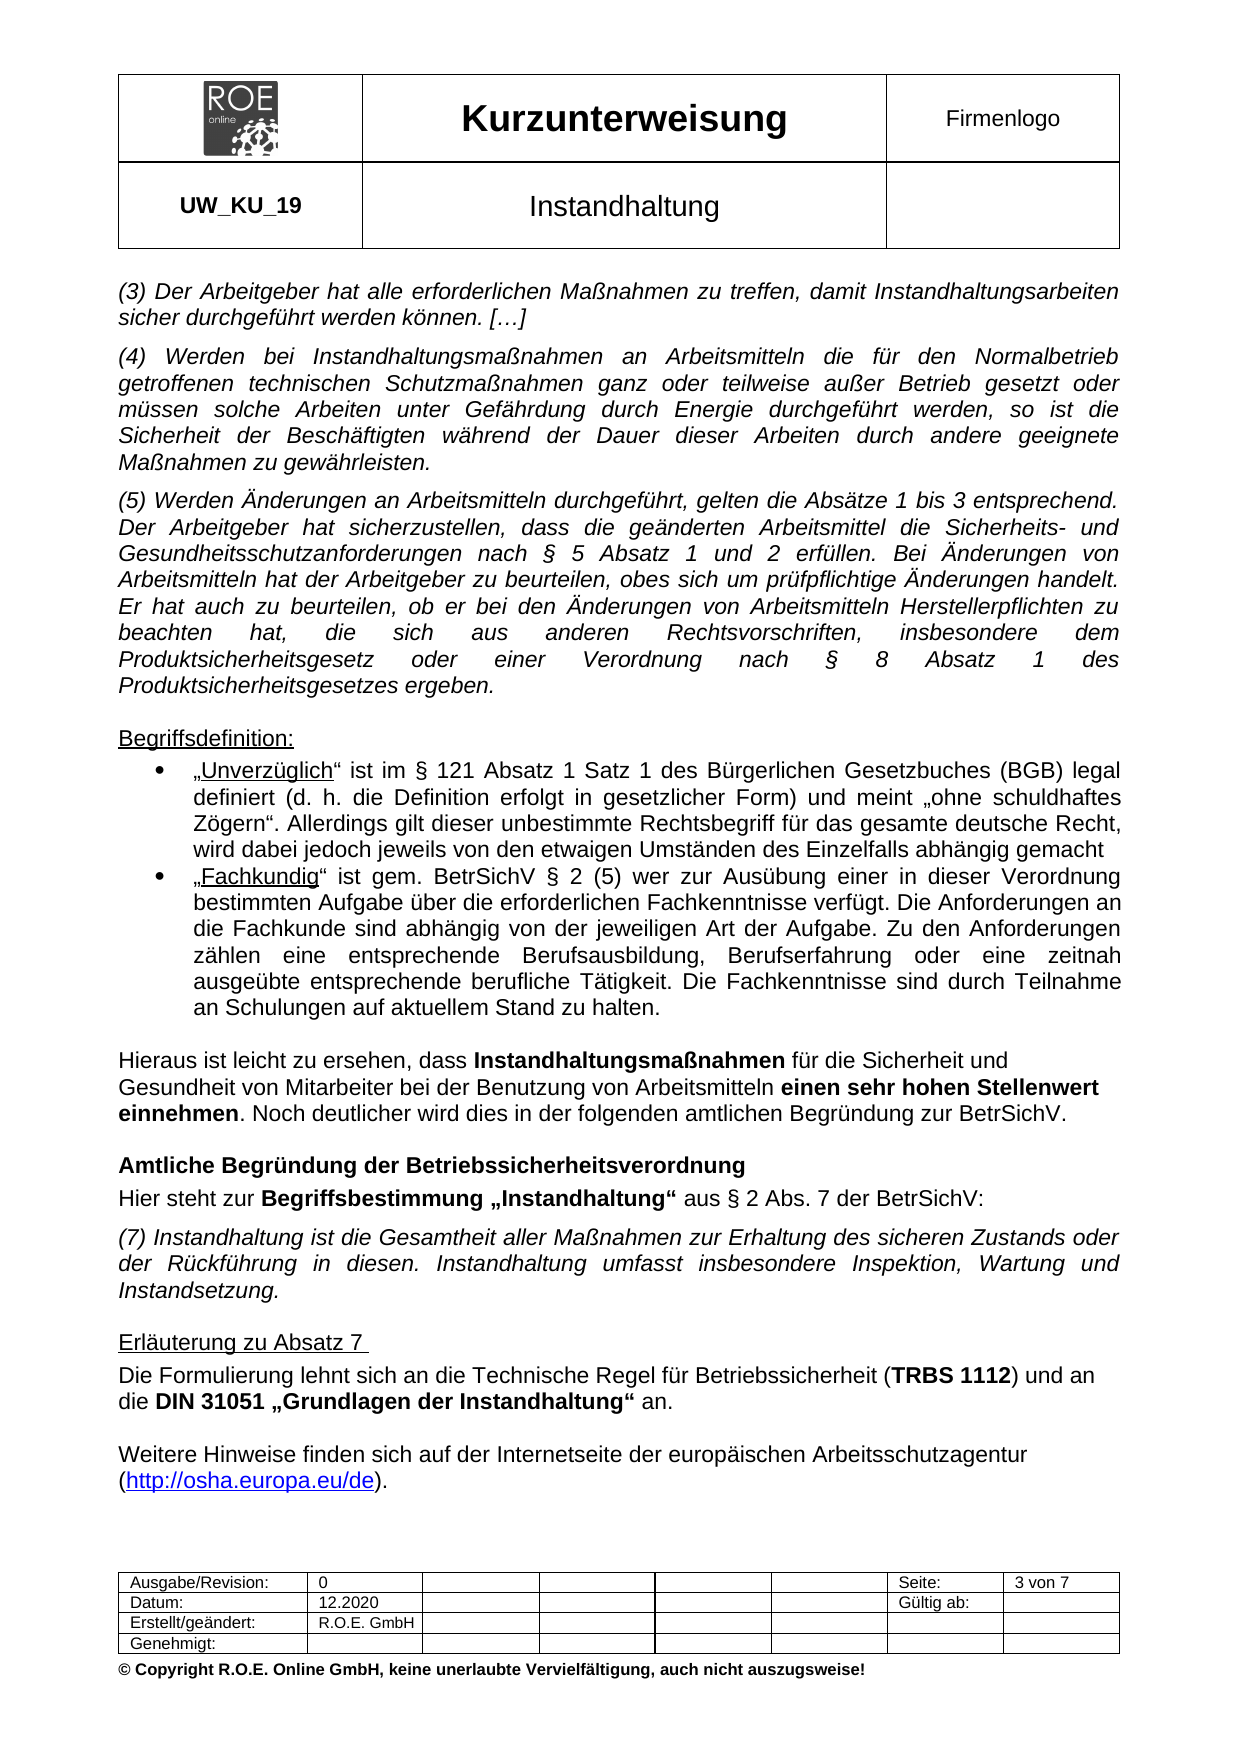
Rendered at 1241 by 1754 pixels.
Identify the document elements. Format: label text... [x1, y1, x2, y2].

text (7) Instandhaltung ist die Gesamtheit aller Maßnahmen zur Erhaltung des sicheren Zustands oder der Rückführung in diesen. Instandhaltung umfasst insbesondere Inspektion, Wartung und Instandsetzung. [118, 1224, 1122, 1303]
picture [203, 81, 278, 156]
text Die Formulierung lehnt sich an die Technische Regel für Betriebssicherheit (TRBS 1112) und an die DIN 31051 „Grundlagen der Instandhaltung“ an. [118, 1362, 1122, 1415]
text (4) Werden bei Instandhaltungsmaßnahmen an Arbeitsmitteln die für den Normalbetrieb getroffenen technischen Schutzmaßnahmen ganz oder teilweise außer Betrieb gesetzt oder müssen solche Arbeiten unter Gefährdung durch Energie durchgeführt werden, so ist die Sicherheit der Beschäftigten während der Dauer dieser Arbeiten durch andere geeignete Maßnahmen zu gewährleisten. [118, 343, 1122, 475]
text Hier steht zur Begriffsbestimmung „Instandhaltung“ aus § 2 Abs. 7 der BetrSichV: [118, 1185, 1122, 1211]
text Amtliche Begründung der Betriebssicherheitsverordnung [118, 1152, 1122, 1179]
text (3) Der Arbeitgeber hat alle erforderlichen Maßnahmen zu treffen, damit Instandhaltungsarbeiten sicher durchgeführt werden können. […] [118, 278, 1122, 331]
text Begriffsdefinition: [118, 724, 1122, 751]
list „Unverzüglich“ ist im § 121 Absatz 1 Satz 1 des Bürgerlichen Gesetzbuches (BGB) legal definiert (d. h. die Definition erfolgt in gesetzlicher Form) und meint „ohne schuldhaftes Zögern“. Allerdings gilt dieser unbestimmte Rechtsbegriff für das gesamte deutsche Recht, wird dabei jedoch jeweils von den etwaigen Umständen des Einzelfalls abhängig gemacht [156, 757, 1122, 863]
list „Fachkundig“ ist gem. BetrSichV § 2 (5) wer zur Ausübung einer in dieser Verordnung bestimmten Aufgabe über die erforderlichen Fachkenntnisse verfügt. Die Anforderungen an die Fachkunde sind abhängig von der jeweiligen Art der Aufgabe. Zu den Anforderungen zählen eine entsprechende Berufsausbildung, Berufserfahrung oder eine zeitnah ausgeübte entsprechende berufliche Tätigkeit. Die Fachkenntnisse sind durch Teilnahme an Schulungen auf aktuellem Stand zu halten. [156, 863, 1122, 1021]
text Weitere Hinweise finden sich auf der Internetseite der europäischen Arbeitsschutzagentur (http://osha.europa.eu/de). [118, 1441, 1122, 1494]
text Hieraus ist leicht zu ersehen, dass Instandhaltungsmaßnahmen für die Sicherheit und Gesundheit von Mitarbeiter bei der Benutzung von Arbeitsmitteln einen sehr hohen Stellenwert einnehmen. Noch deutlicher wird dies in der folgenden amtlichen Begründung zur BetrSichV. [118, 1047, 1122, 1126]
text (5) Werden Änderungen an Arbeitsmitteln durchgeführt, gelten die Absätze 1 bis 3 entsprechend. Der Arbeitgeber hat sicherzustellen, dass die geänderten Arbeitsmittel die Sicherheits- und Gesundheitsschutzanforderungen nach § 5 Absatz 1 und 2 erfüllen. Bei Änderungen von Arbeitsmitteln hat der Arbeitgeber zu beurteilen, obes sich um prüfpflichtige Änderungen handelt. Er hat auch zu beurteilen, ob er bei den Änderungen von Arbeitsmitteln Herstellerpflichten zu beachten hat, die sich aus anderen Rechtsvorschriften, insbesondere dem Produktsicherheitsgesetz oder einer Verordnung nach § 8 Absatz 1 des Produktsicherheitsgesetzes ergeben. [118, 487, 1122, 698]
text Erläuterung zu Absatz 7 [118, 1329, 1122, 1356]
